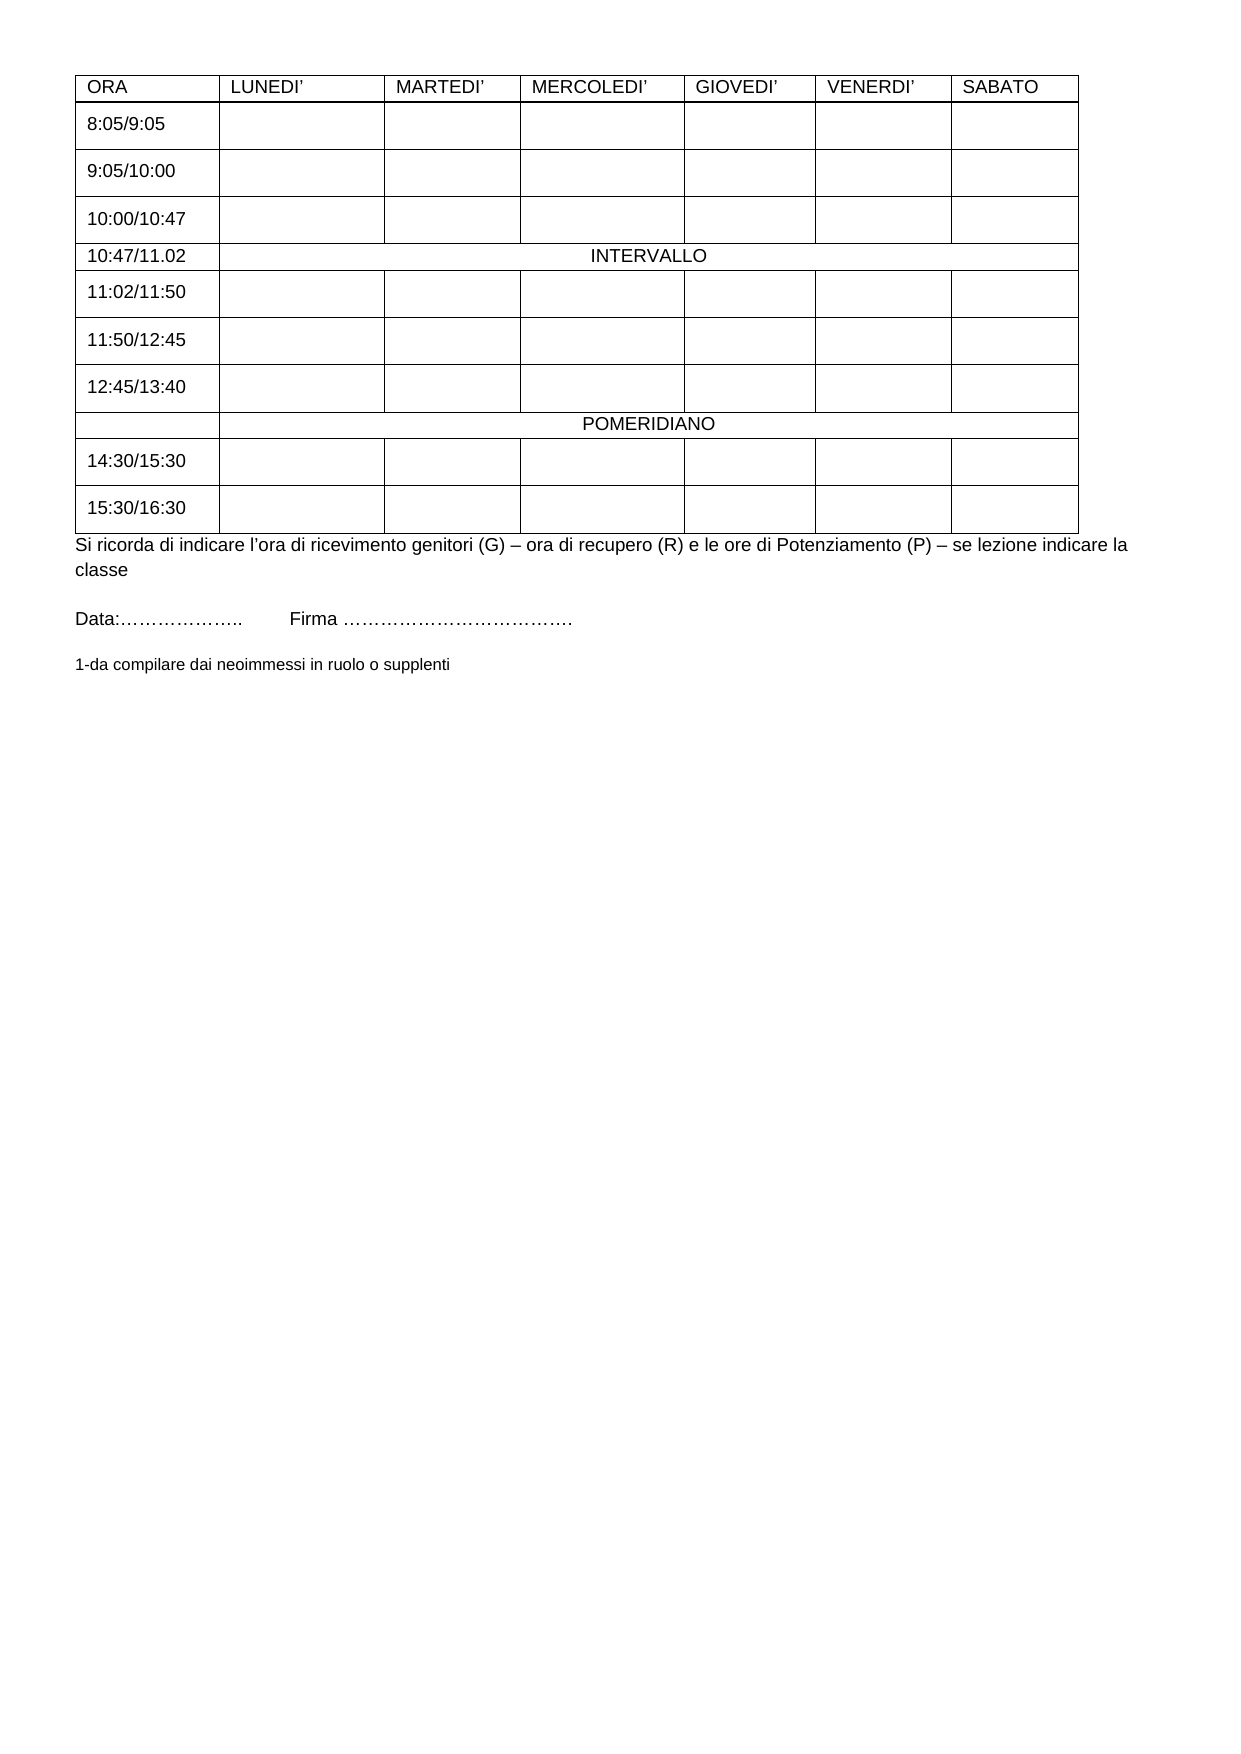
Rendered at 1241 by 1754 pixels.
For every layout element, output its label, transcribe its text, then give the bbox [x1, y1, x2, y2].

text 1-da compilare dai neoimmessi in ruolo o supplenti [75, 655, 1165, 674]
table_cell [952, 197, 1078, 243]
table_cell 11:02/11:50 [76, 271, 219, 317]
table_cell [685, 486, 815, 533]
table_cell [952, 271, 1078, 317]
table_cell [220, 150, 384, 196]
table_cell 10:47/11.02 [76, 244, 219, 270]
table_cell [385, 439, 520, 485]
table_cell [220, 103, 384, 149]
table_cell POMERIDIANO [220, 413, 1078, 438]
table_cell [952, 150, 1078, 196]
table_cell [521, 150, 684, 196]
table_cell [952, 103, 1078, 149]
table_cell [816, 150, 951, 196]
table_cell 8:05/9:05 [76, 103, 219, 149]
table_cell [220, 318, 384, 364]
table_cell INTERVALLO [220, 244, 1078, 270]
table_cell [220, 197, 384, 243]
table_cell [220, 439, 384, 485]
table_cell [816, 197, 951, 243]
table_cell 15:30/16:30 [76, 486, 219, 533]
table_cell [685, 150, 815, 196]
table_cell [952, 365, 1078, 412]
table_cell [521, 318, 684, 364]
table_header VENERDI’ [816, 76, 951, 101]
table_cell [685, 197, 815, 243]
table_cell [521, 103, 684, 149]
table_header LUNEDI’ [220, 76, 384, 101]
table_cell [816, 365, 951, 412]
table_cell [385, 103, 520, 149]
table_cell [816, 486, 951, 533]
table_cell [521, 197, 684, 243]
table_cell [952, 486, 1078, 533]
table_cell [385, 318, 520, 364]
table_cell [816, 318, 951, 364]
table_cell [385, 271, 520, 317]
text Data:……………….. Firma ………………………………. [75, 608, 1165, 630]
table_cell [816, 439, 951, 485]
table_cell 14:30/15:30 [76, 439, 219, 485]
table_cell [952, 318, 1078, 364]
table_cell [685, 318, 815, 364]
table_header MARTEDI’ [385, 76, 520, 101]
table_header SABATO [952, 76, 1078, 101]
table_cell [220, 486, 384, 533]
table_cell [76, 413, 219, 438]
text Si ricorda di indicare l’ora di ricevimento genitori (G) – ora di recupero (R) e le ore di Potenziamento (P) – se lezione indicare la classe [75, 534, 1165, 580]
table_cell [385, 365, 520, 412]
table_cell [385, 486, 520, 533]
table_cell [685, 439, 815, 485]
table_cell 12:45/13:40 [76, 365, 219, 412]
table_cell 11:50/12:45 [76, 318, 219, 364]
table_cell [952, 439, 1078, 485]
table_header ORA [76, 76, 219, 101]
table_cell [521, 271, 684, 317]
table_cell [521, 365, 684, 412]
table_cell [521, 486, 684, 533]
table_cell [385, 150, 520, 196]
table_cell [685, 271, 815, 317]
table_cell [521, 439, 684, 485]
table_cell [685, 365, 815, 412]
table_header GIOVEDI’ [685, 76, 815, 101]
table_header MERCOLEDI’ [521, 76, 684, 101]
table_cell [385, 197, 520, 243]
table_cell 10:00/10:47 [76, 197, 219, 243]
table_cell [220, 271, 384, 317]
table_cell [816, 103, 951, 149]
table_cell [685, 103, 815, 149]
table_cell [220, 365, 384, 412]
table_cell 9:05/10:00 [76, 150, 219, 196]
table_cell [816, 271, 951, 317]
